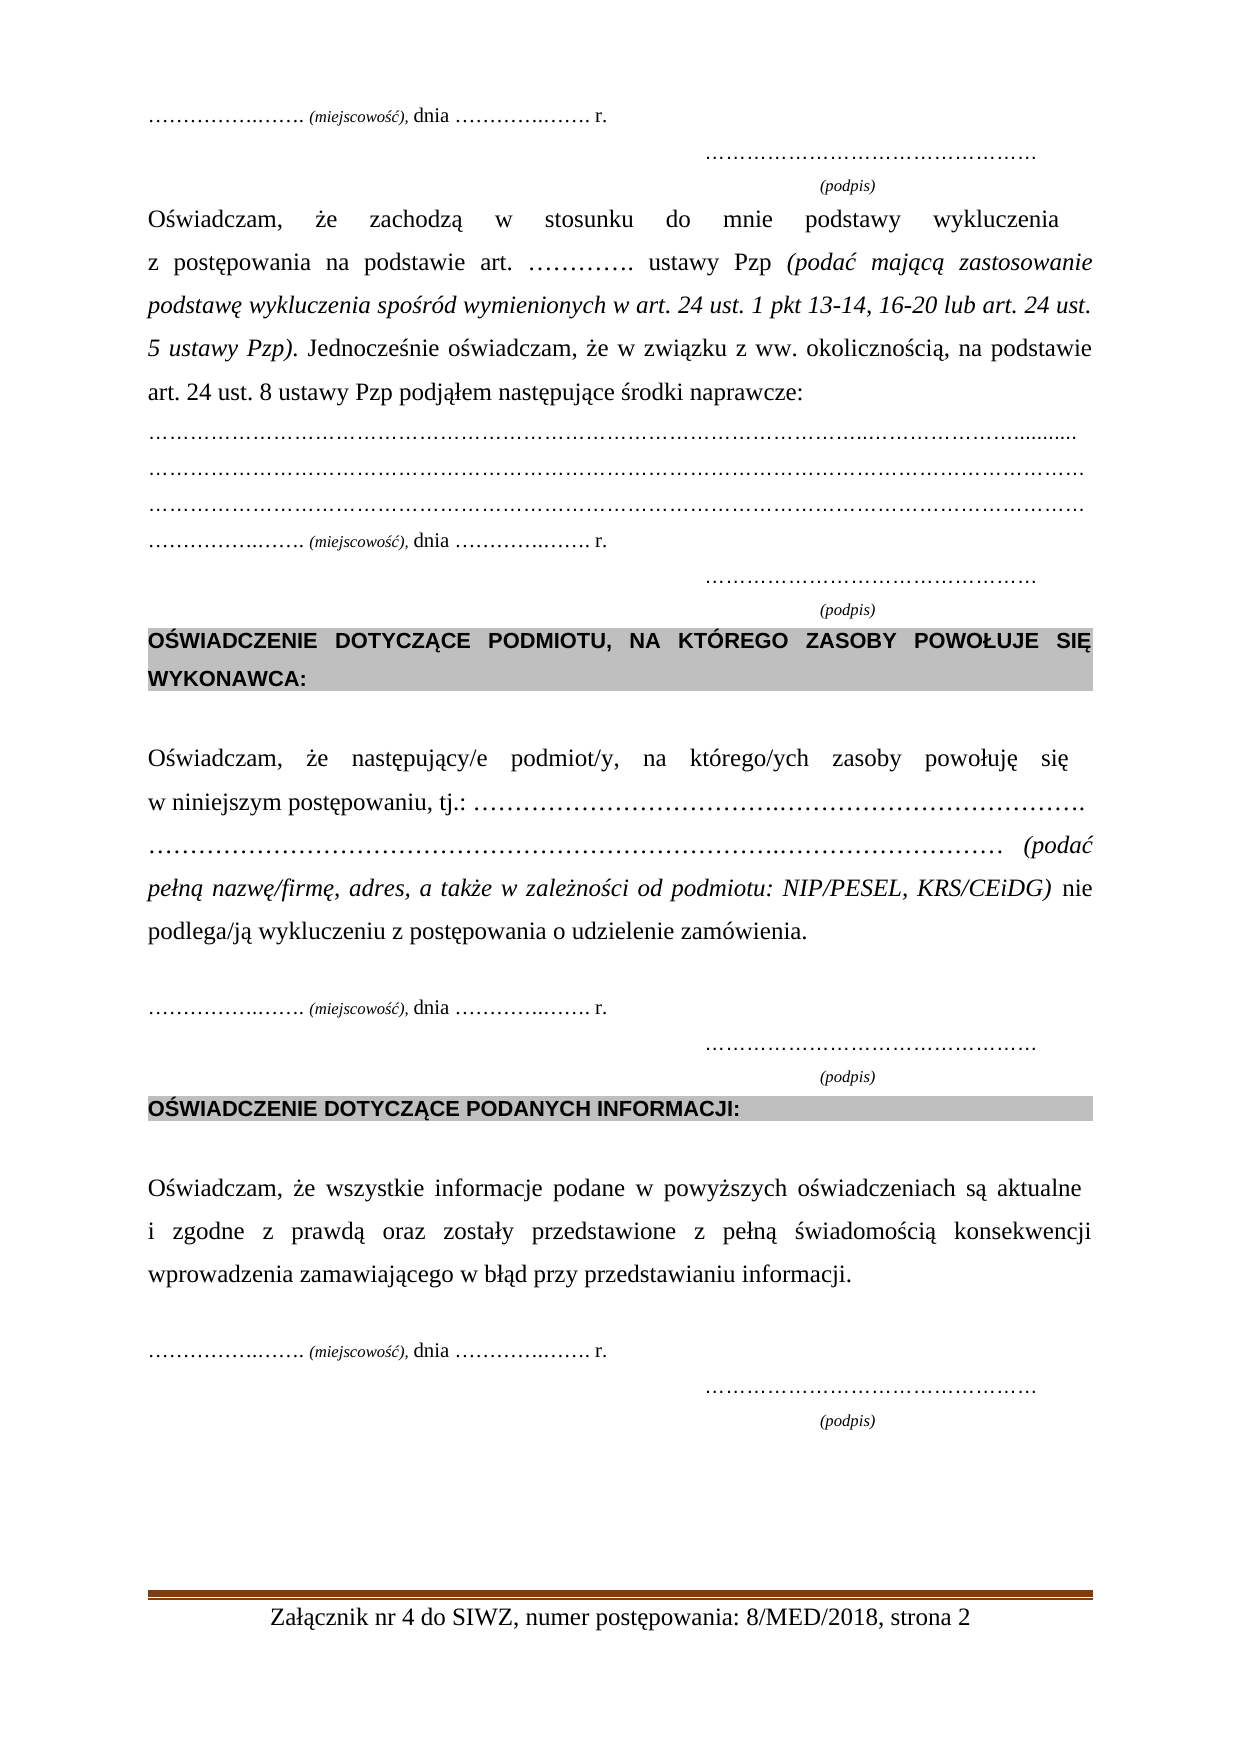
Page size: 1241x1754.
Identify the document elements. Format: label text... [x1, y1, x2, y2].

text OŚWIADCZENIE DOTYCZĄCE PODANYCH INFORMACJI: [148, 1096, 1093, 1121]
text ………………………………………… [148, 564, 1093, 588]
text Oświadczam, że następujący/e podmiot/y, na którego/ych zasoby powołuję się w niniejszym postępowaniu, tj.: ……………………………….………………………………. [148, 743, 1093, 815]
text ………………………………………… [148, 1031, 1093, 1055]
text …………….……. (miejscowość), dnia ………….……. r. [148, 103, 1093, 127]
text (podpis) [738, 1410, 1093, 1429]
text Oświadczam, że wszystkie informacje podane w powyższych oświadczeniach są aktualne i zgodne z prawdą oraz zostały przedstawione z pełną świadomością konsekwencji wprowadzenia zamawiającego w błąd przy przedstawianiu informacji. [148, 1173, 1093, 1288]
text …………….……. (miejscowość), dnia ………….……. r. [148, 995, 1093, 1019]
text (podpis) [738, 1067, 1093, 1086]
text Oświadczam, że zachodzą w stosunku do mnie podstawy wykluczenia z postępowania na podstawie art. …………. ustawy Pzp (podać mającą zastosowanie podstawę wykluczenia spośród wymienionych w art. 24 ust. 1 pkt 13-14, 16-20 lub art. 24 ust. 5 ustawy Pzp). Jednocześnie oświadczam, że w związku z ww. okolicznością, na podstawie art. 24 ust. 8 ustawy Pzp podjąłem następujące środki naprawcze: [148, 204, 1093, 405]
text ………………………………………………………………….……………………… (podać pełną nazwę/firmę, adres, a także w zależności od podmiotu: NIP/PESEL, KRS/CEiDG) nie podlega/ją wykluczeniu z postępowania o udzielenie zamówienia. [148, 830, 1093, 945]
text ………………………………………… [148, 139, 1093, 163]
text (podpis) [738, 175, 1093, 194]
text OŚWIADCZENIE DOTYCZĄCE PODMIOTU, NA KTÓREGO ZASOBY POWOŁUJE SIĘ WYKONAWCA: [148, 628, 1093, 691]
text ………………………………………… [148, 1374, 1093, 1398]
text …………………………………………………………………………………………..…………………...........……………………………………………………………………………………………………………………………………………………………………………………………………………………………………………… [148, 420, 1093, 516]
text (podpis) [738, 599, 1093, 619]
text …………….……. (miejscowość), dnia ………….……. r. [148, 1338, 1093, 1362]
text …………….……. (miejscowość), dnia ………….……. r. [148, 528, 1093, 552]
